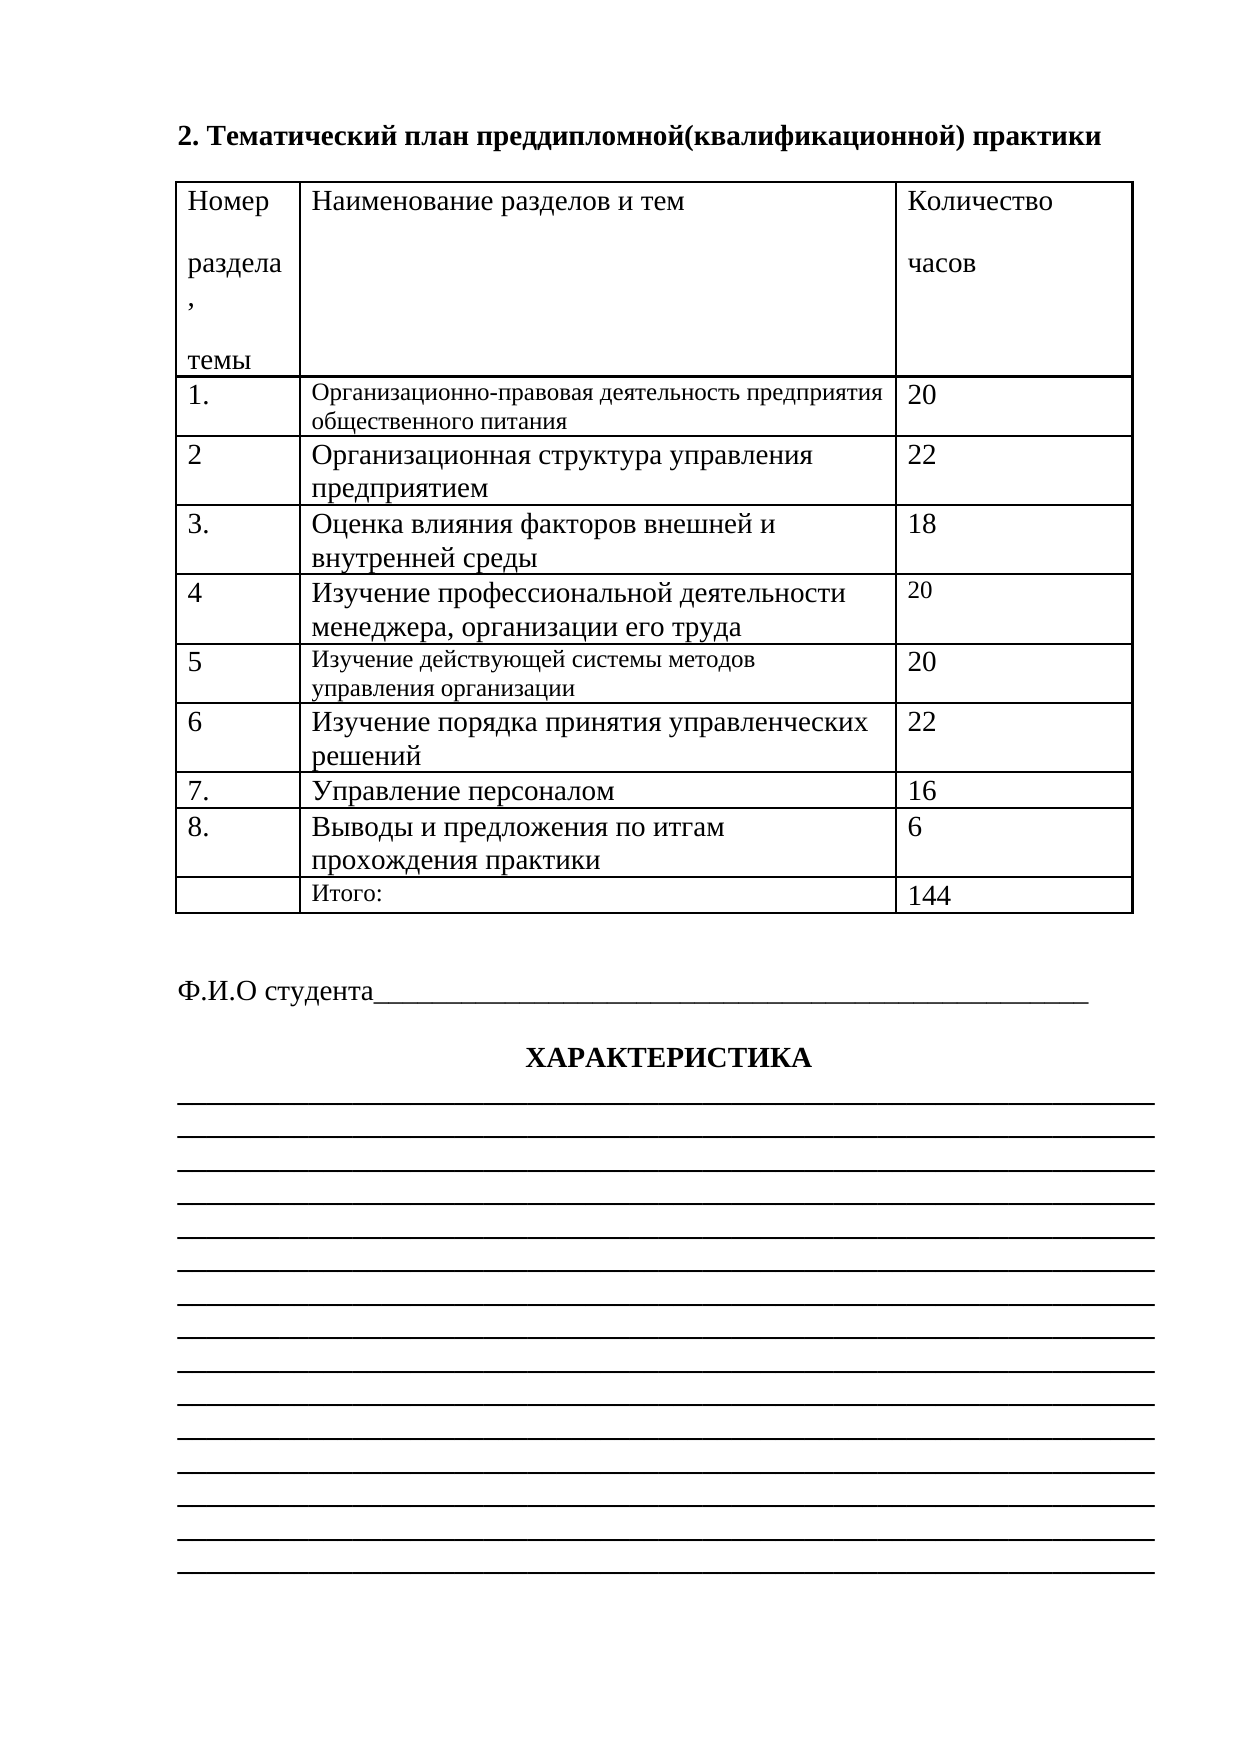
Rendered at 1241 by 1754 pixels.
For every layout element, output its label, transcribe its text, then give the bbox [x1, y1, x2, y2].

text 2. Тематический план преддипломной(квалификационной) практики [177, 118, 1152, 152]
table_header Номер раздела, темы [177, 183, 299, 375]
table_cell 18 [897, 506, 1131, 573]
table_cell Изучение порядка принятия управленческих решений [301, 704, 895, 771]
table_cell 3. [177, 506, 299, 573]
table_cell 1. [177, 378, 299, 435]
table_cell 8. [177, 809, 299, 876]
table_cell Организационная структура управления предприятием [301, 437, 895, 504]
table_cell 16 [897, 773, 1131, 807]
table_header Количество часов [897, 183, 1131, 375]
table_cell 20 [897, 645, 1131, 702]
table_cell 5 [177, 645, 299, 702]
table_cell 20 [897, 575, 1131, 642]
table_cell 6 [177, 704, 299, 771]
table_header Наименование разделов и тем [301, 183, 895, 375]
table_cell 22 [897, 704, 1131, 771]
table_cell [177, 878, 299, 912]
table_cell 6 [897, 809, 1131, 876]
table_cell 144 [897, 878, 1131, 912]
table_cell 2 [177, 437, 299, 504]
text Ф.И.О студента_________________________________________________ [177, 973, 1160, 1007]
table_cell Оценка влияния факторов внешней и внутренней среды [301, 506, 895, 573]
table_cell Организационно-правовая деятельность предприятия общественного питания [301, 378, 895, 435]
table_cell 20 [897, 378, 1131, 435]
table_cell Выводы и предложения по итгам прохождения практики [301, 809, 895, 876]
table_cell Итого: [301, 878, 895, 912]
table_cell 22 [897, 437, 1131, 504]
table_cell 7. [177, 773, 299, 807]
table_cell Изучение профессиональной деятельности менеджера, организации его труда [301, 575, 895, 642]
table_cell 4 [177, 575, 299, 642]
text ХАРАКТЕРИСТИКА [177, 1040, 1160, 1074]
table_cell Управление персоналом [301, 773, 895, 807]
text _____________________________________________________________________________________________________________________________________________________________________________________________________________________________________________________________________________________________________________________________________________________________________________________________________________________________________________________________________________________________________________________________________________________________________________________________________________________________________________________________________________________________________________________________________________________________________________________________________________________________________________________________________________________________________________________________________________________________________________________________________________________________________________ [177, 1074, 1160, 1577]
table_cell Изучение действующей системы методов управления организации [301, 645, 895, 702]
